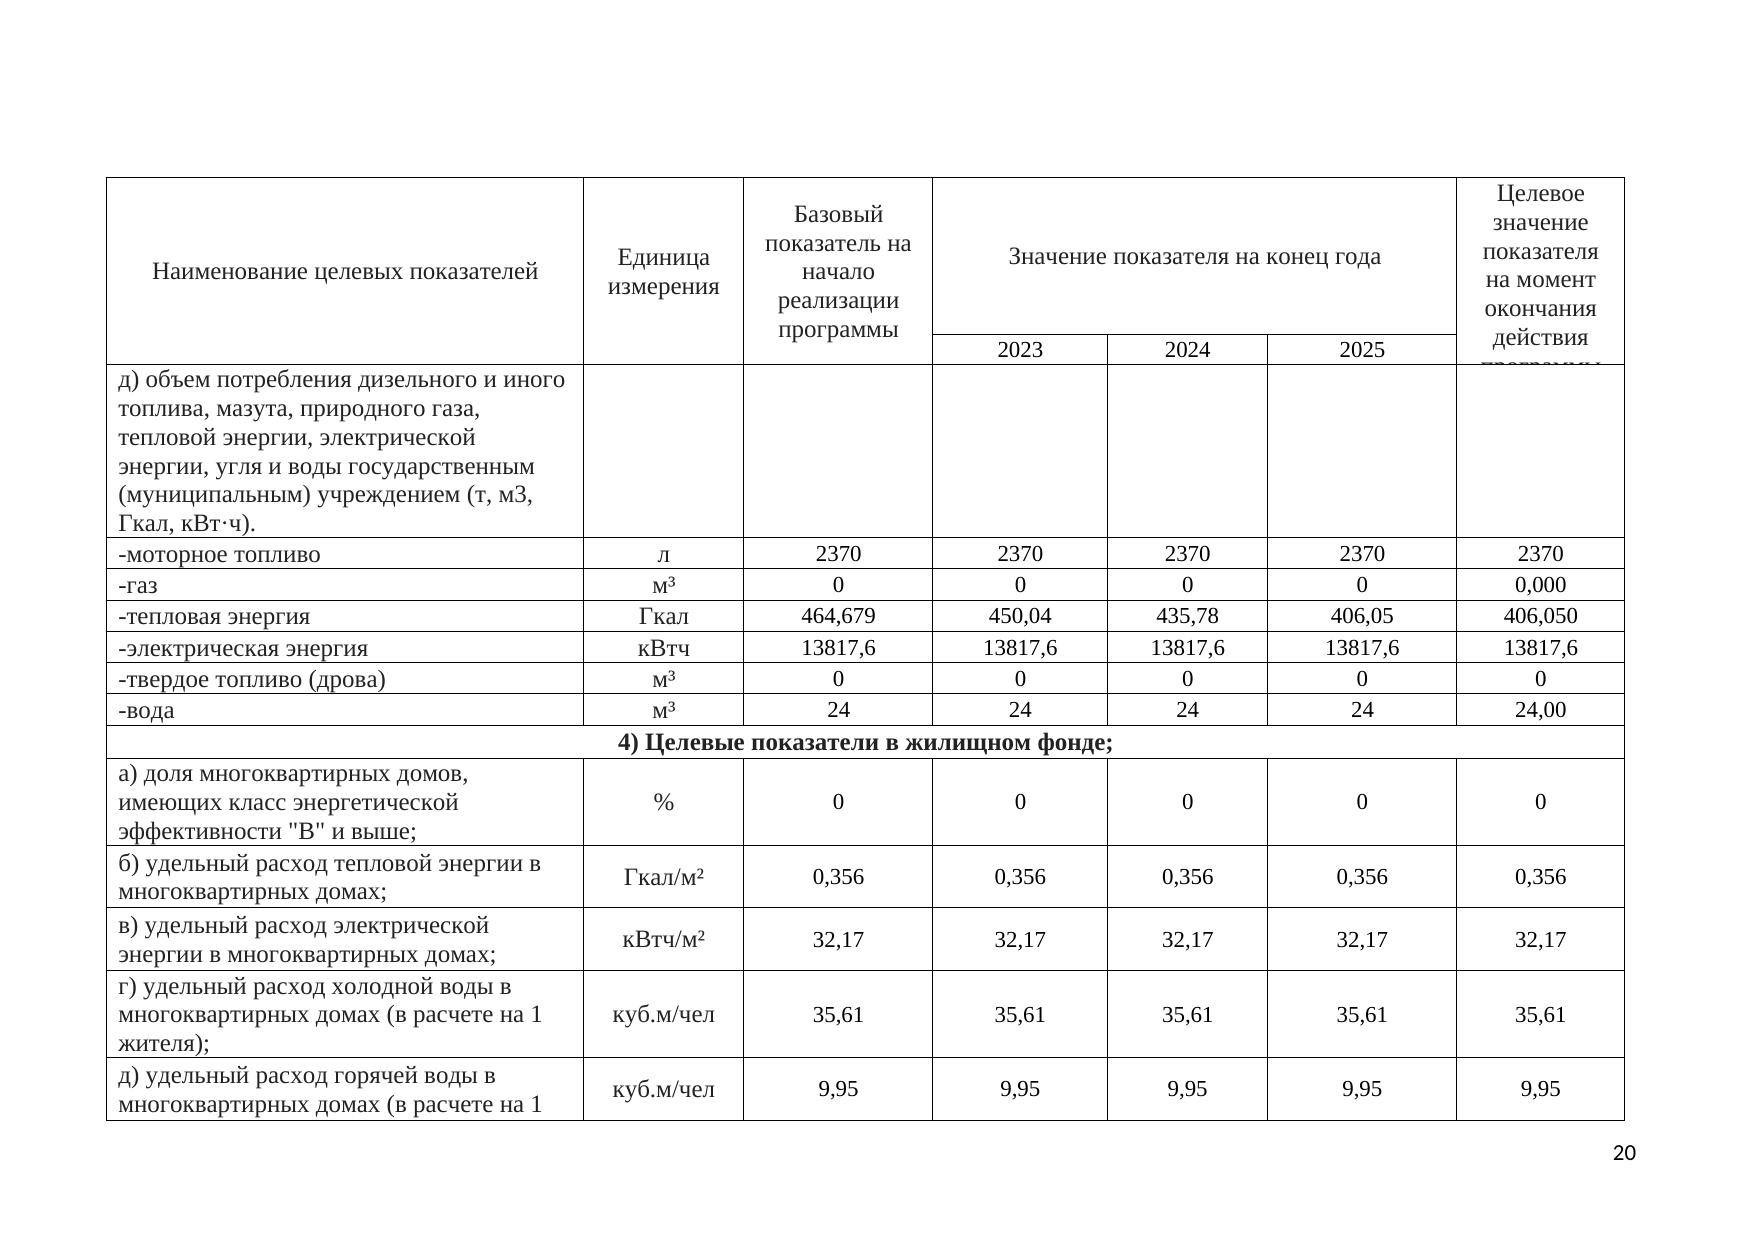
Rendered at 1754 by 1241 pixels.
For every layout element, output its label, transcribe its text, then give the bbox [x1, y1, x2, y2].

table_cell 32,17 [1268, 908, 1456, 970]
table_cell 13817,6 [933, 632, 1107, 662]
table_cell 0 [744, 569, 932, 599]
table_cell 0 [1108, 759, 1267, 845]
table_header Единица измерения [584, 178, 743, 363]
table_cell 0 [933, 759, 1107, 845]
table_cell % [584, 759, 743, 845]
table_cell куб.м/чел [584, 1058, 743, 1119]
table_cell 24 [933, 694, 1107, 724]
table_cell 0 [1457, 759, 1624, 845]
table_cell а) доля многоквартирных домов, имеющих класс энергетической эффективности "B" и выше; [107, 759, 583, 845]
table_cell -вода [107, 694, 583, 724]
table_cell 35,61 [744, 971, 932, 1057]
table_cell 24,00 [1457, 694, 1624, 724]
table_cell -газ [107, 569, 583, 599]
table_cell 24 [744, 694, 932, 724]
table_cell 0 [1108, 569, 1267, 599]
table_cell 0 [744, 663, 932, 693]
table_cell 464,679 [744, 601, 932, 631]
table_cell 9,95 [1108, 1058, 1267, 1119]
table_cell 406,050 [1457, 601, 1624, 631]
table_header Целевое значение показателя на момент окончания действия программы [1457, 178, 1624, 363]
table_cell 406,05 [1268, 601, 1456, 631]
table_cell 35,61 [1108, 971, 1267, 1057]
table_cell д) удельный расход горячей воды в многоквартирных домах (в расчете на 1 жителя). [107, 1058, 583, 1119]
table_cell 9,95 [744, 1058, 932, 1119]
table_cell 32,17 [1457, 908, 1624, 970]
table_cell Гкал [584, 601, 743, 631]
table_cell 13817,6 [1268, 632, 1456, 662]
table_cell -тепловая энергия [107, 601, 583, 631]
table_cell 24 [1268, 694, 1456, 724]
table_cell 13817,6 [1457, 632, 1624, 662]
table_cell 2025 [1268, 335, 1456, 363]
table_cell куб.м/чел [584, 971, 743, 1057]
table_cell 35,61 [1268, 971, 1456, 1057]
table_cell 13817,6 [744, 632, 932, 662]
table_header Наименование целевых показателей [107, 178, 583, 363]
table_cell 2370 [933, 538, 1107, 568]
table_cell 0,356 [933, 846, 1107, 907]
table_cell 35,61 [933, 971, 1107, 1057]
table_cell 2370 [1457, 538, 1624, 568]
table_cell 0 [744, 759, 932, 845]
table_cell [933, 365, 1107, 537]
table_cell г) удельный расход холодной воды в многоквартирных домах (в расчете на 1 жителя); [107, 971, 583, 1057]
table_cell 0 [1268, 759, 1456, 845]
table_cell 32,17 [1108, 908, 1267, 970]
table_cell 450,04 [933, 601, 1107, 631]
table_cell м³ [584, 694, 743, 724]
table_cell 2370 [744, 538, 932, 568]
table_cell 9,95 [933, 1058, 1107, 1119]
table_cell 0,356 [744, 846, 932, 907]
table_cell 9,95 [1268, 1058, 1456, 1119]
table_cell -моторное топливо [107, 538, 583, 568]
table_cell Гкал/м² [584, 846, 743, 907]
table_cell 2370 [1268, 538, 1456, 568]
table_cell [1108, 365, 1267, 537]
table_cell м³ [584, 663, 743, 693]
table_cell -электрическая энергия [107, 632, 583, 662]
table_cell -твердое топливо (дрова) [107, 663, 583, 693]
table_cell 0,356 [1457, 846, 1624, 907]
table_cell 2024 [1108, 335, 1267, 363]
table_cell 32,17 [933, 908, 1107, 970]
table_cell 32,17 [744, 908, 932, 970]
table_cell д) объем потребления дизельного и иного топлива, мазута, природного газа, тепловой энергии, электрической энергии, угля и воды государственным (муниципальным) учреждением (т, м3, Гкал, кВт·ч). [107, 365, 583, 537]
table_cell 2370 [1108, 538, 1267, 568]
table_cell [584, 365, 743, 537]
table_cell 24 [1108, 694, 1267, 724]
table_cell 0 [1268, 663, 1456, 693]
table_cell 9,95 [1457, 1058, 1624, 1119]
table_cell кВтч [584, 632, 743, 662]
table_cell 0 [933, 569, 1107, 599]
table_cell 35,61 [1457, 971, 1624, 1057]
table_cell м³ [584, 569, 743, 599]
table_cell [1268, 365, 1456, 537]
table_cell 0 [933, 663, 1107, 693]
table_cell 0,356 [1268, 846, 1456, 907]
table_cell 0 [1457, 663, 1624, 693]
table_cell 13817,6 [1108, 632, 1267, 662]
table_cell 4) Целевые показатели в жилищном фонде; [107, 726, 1624, 757]
table_header Базовый показатель на начало реализации программы [744, 178, 932, 363]
table_cell 2023 [933, 335, 1107, 363]
table_cell 0 [1268, 569, 1456, 599]
table_cell 0,356 [1108, 846, 1267, 907]
table_cell [1457, 365, 1624, 537]
table_cell в) удельный расход электрической энергии в многоквартирных домах; [107, 908, 583, 970]
table_cell кВтч/м² [584, 908, 743, 970]
table_cell 0 [1108, 663, 1267, 693]
table_cell л [584, 538, 743, 568]
table_cell 0,000 [1457, 569, 1624, 599]
table_cell б) удельный расход тепловой энергии в многоквартирных домах; [107, 846, 583, 907]
table_header Значение показателя на конец года [933, 178, 1456, 333]
table_cell 435,78 [1108, 601, 1267, 631]
table_cell [744, 365, 932, 537]
